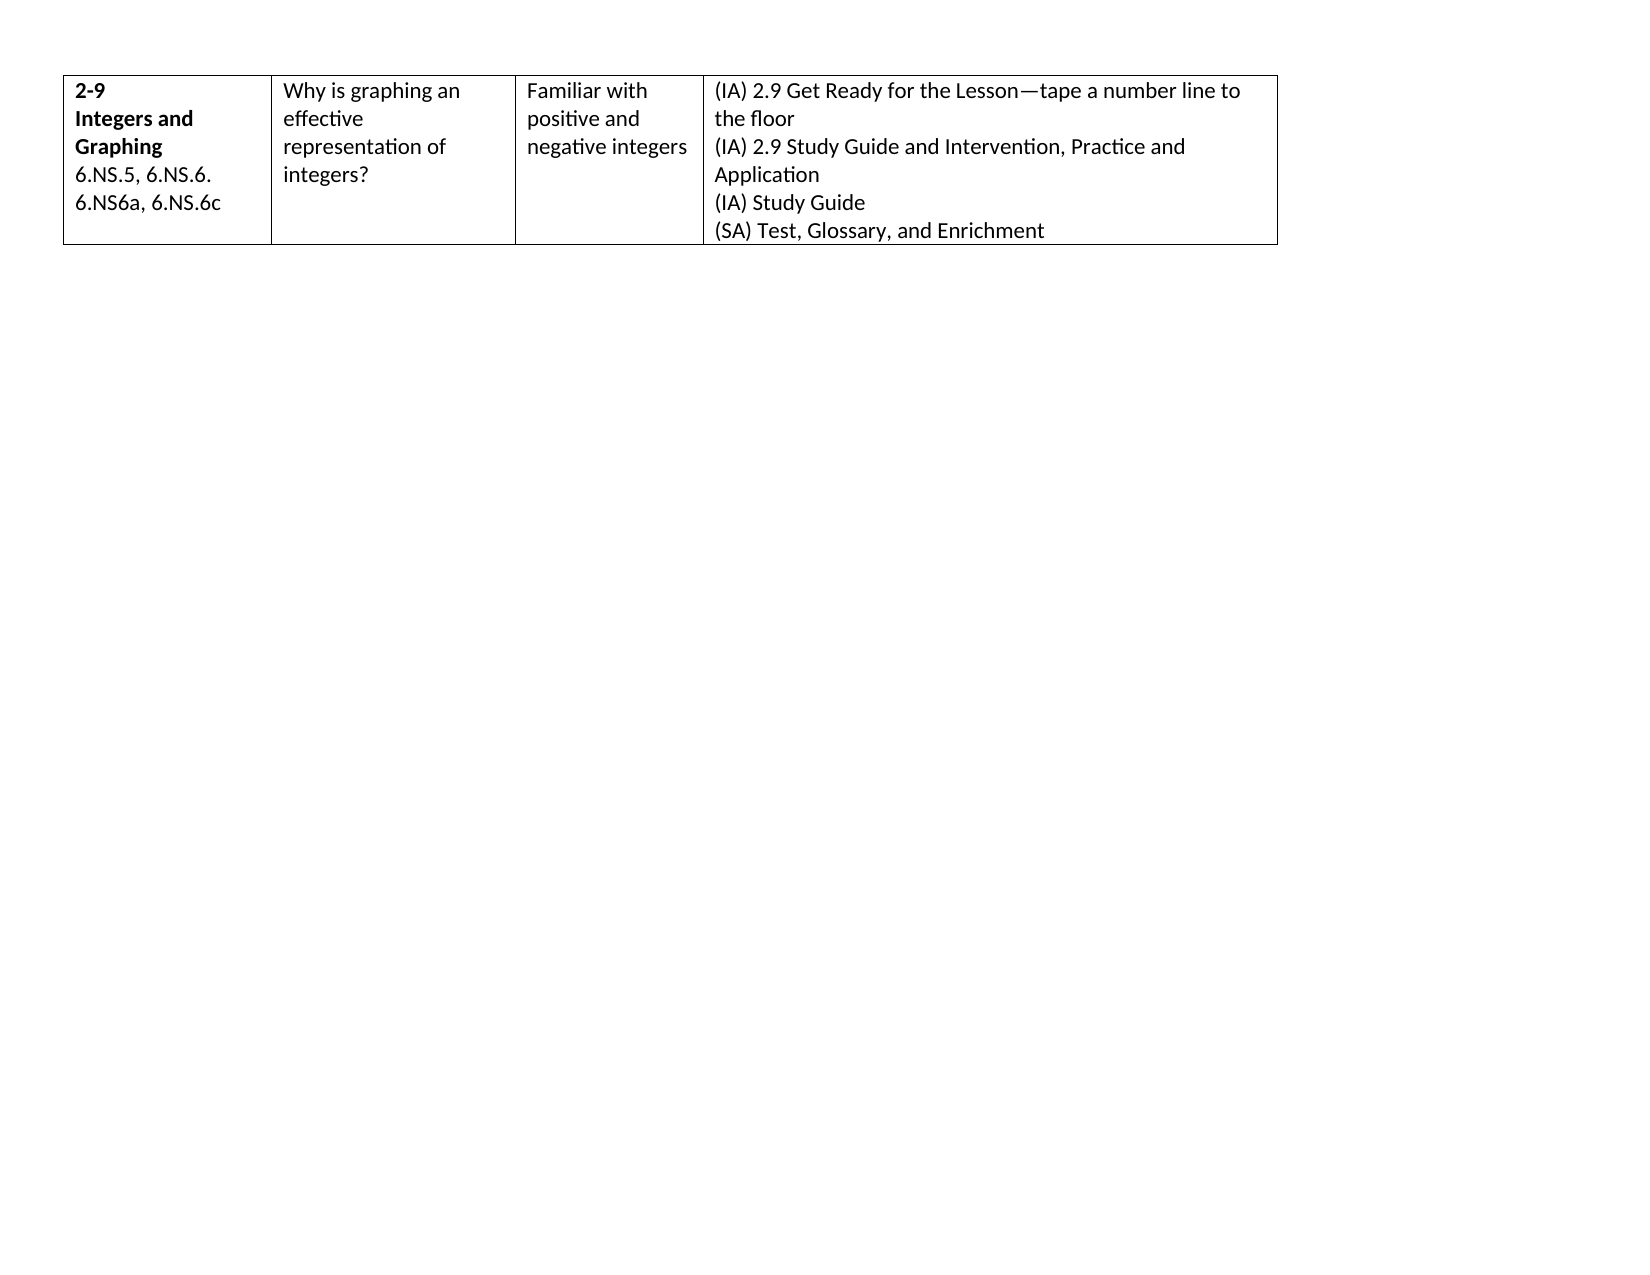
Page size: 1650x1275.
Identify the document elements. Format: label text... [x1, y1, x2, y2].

table_cell (IA) 2.9 Get Ready for the Lesson—tape a number line to the floor (IA) 2.9 Study Guide and Intervention, Practice and Application (IA) Study Guide (SA) Test, Glossary, and Enrichment [704, 76, 1277, 244]
table_cell Familiar with positive and negative integers [516, 76, 703, 244]
table_cell Why is graphing an effective representation of integers? [272, 76, 515, 244]
table_cell 2-9 Integers and Graphing 6.NS.5, 6.NS.6. 6.NS6a, 6.NS.6c [64, 76, 271, 244]
